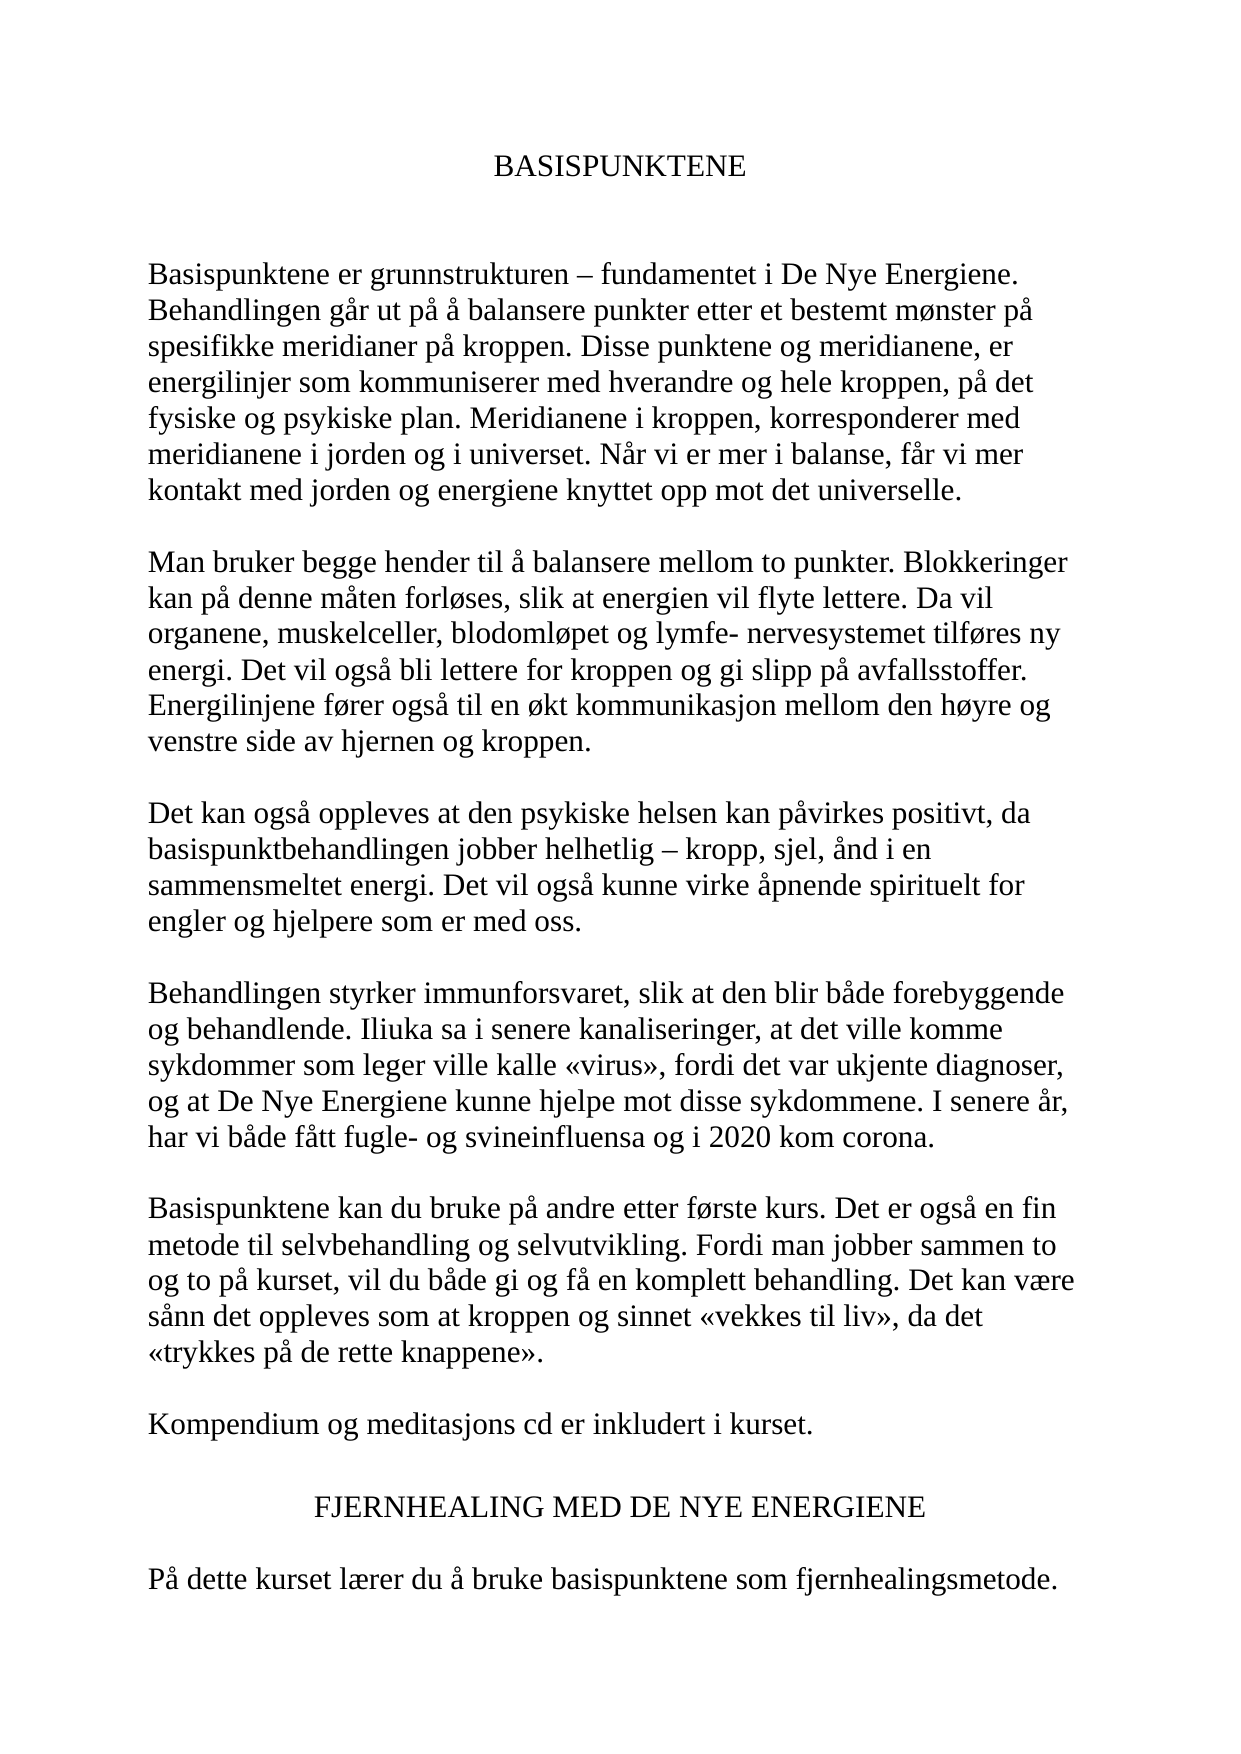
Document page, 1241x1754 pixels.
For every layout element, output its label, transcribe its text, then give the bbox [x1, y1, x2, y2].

text Man bruker begge hender til å balansere mellom to punkter. Blokkeringer kan på denne måten forløses, slik at energien vil flyte lettere. Da vil organene, muskelceller, blodomløpet og lymfe- nervesystemet tilføres ny energi. Det vil også bli lettere for kroppen og gi slipp på avfallsstoffer. Energilinjene fører også til en økt kommunikasjon mellom den høyre og venstre side av hjernen og kroppen. [148, 543, 1093, 758]
text Basispunktene kan du bruke på andre etter første kurs. Det er også en fin metode til selvbehandling og selvutvikling. Fordi man jobber sammen to og to på kurset, vil du både gi og få en komplett behandling. Det kan være sånn det oppleves som at kroppen og sinnet «vekkes til liv», da det «trykkes på de rette knappene». [148, 1190, 1093, 1369]
text Behandlingen styrker immunforsvaret, slik at den blir både forebyggende og behandlende. Iliuka sa i senere kanaliseringer, at det ville komme sykdommer som leger ville kalle «virus», fordi det var ukjente diagnoser, og at De Nye Energiene kunne hjelpe mot disse sykdommene. I senere år, har vi både fått fugle- og svineinfluensa og i 2020 kom corona. [148, 974, 1093, 1154]
text Basispunktene er grunnstrukturen – fundamentet i De Nye Energiene. Behandlingen går ut på å balansere punkter etter et bestemt mønster på spesifikke meridianer på kroppen. Disse punktene og meridianene, er energilinjer som kommuniserer med hverandre og hele kroppen, på det fysiske og psykiske plan. Meridianene i kroppen, korresponderer med meridianene i jorden og i universet. Når vi er mer i balanse, får vi mer kontakt med jorden og energiene knyttet opp mot det universelle. [148, 255, 1093, 507]
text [148, 1560, 1093, 1596]
text Det kan også oppleves at den psykiske helsen kan påvirkes positivt, da basispunktbehandlingen jobber helhetlig – kropp, sjel, ånd i en sammensmeltet energi. Det vil også kunne virke åpnende spirituelt for engler og hjelpere som er med oss. [148, 794, 1093, 938]
text FJERNHEALING MED DE NYE ENERGIENE [148, 1488, 1093, 1524]
text Kompendium og meditasjons cd er inkludert i kurset. [148, 1405, 1093, 1441]
text BASISPUNKTENE [148, 148, 1093, 183]
